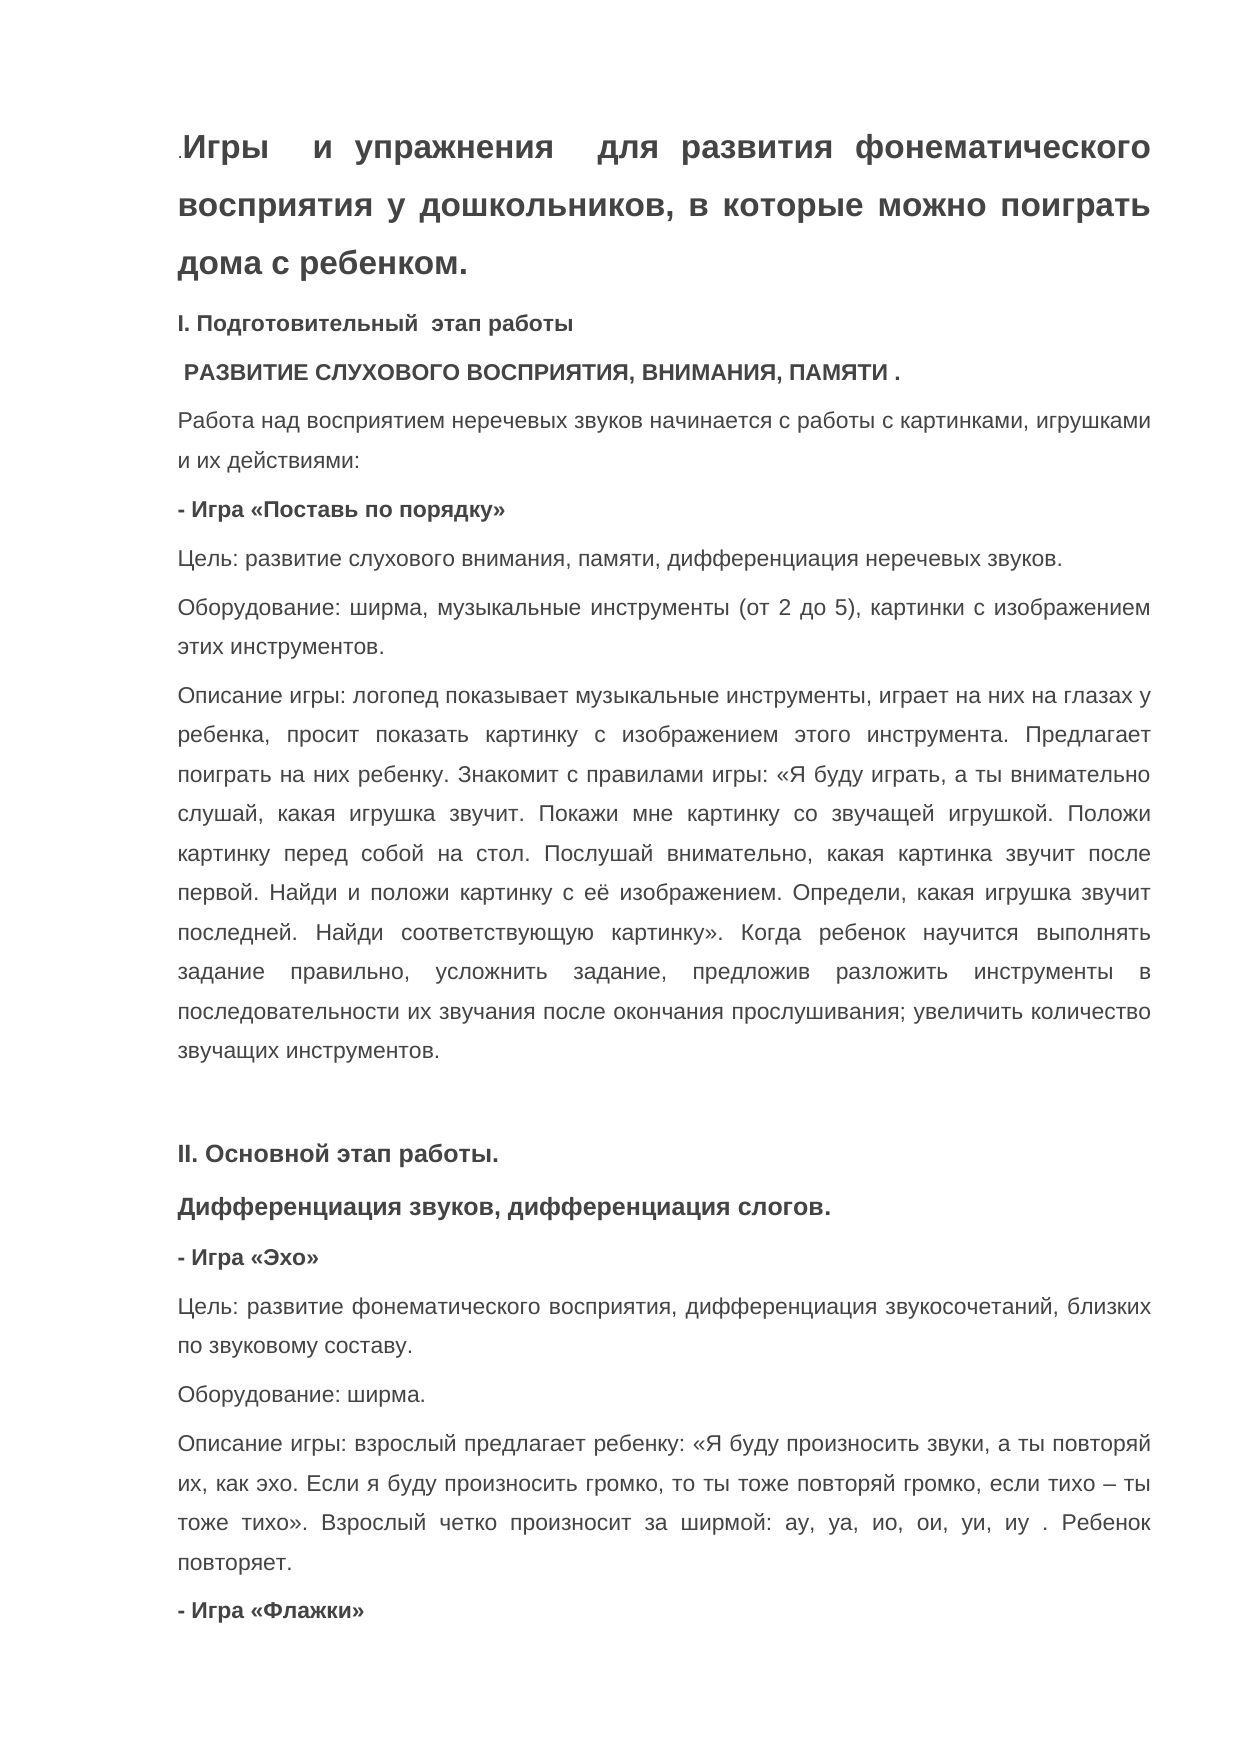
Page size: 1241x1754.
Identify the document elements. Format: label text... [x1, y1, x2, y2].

text Дифференциация звуков, дифференциация слогов. [177, 1191, 1152, 1220]
text Работа над восприятием неречевых звуков начинается с работы с картинками, игрушками и их действиями: [177, 407, 1152, 473]
text Описание игры: взрослый предлагает ребенку: «Я буду произносить звуки, а ты повторяй их, как эхо. Если я буду произносить громко, то ты тоже повторяй громко, если тихо – ты тоже тихо». Взрослый четко произносит за ширмой: ау, уа, ио, ои, уи, иу . Ребенок повторяет. [177, 1430, 1152, 1575]
text Цель: развитие слухового внимания, памяти, дифференциация неречевых звуков. [177, 544, 1152, 571]
text I. Подготовительный этап работы [177, 310, 1152, 336]
text Оборудование: ширма, музыкальные инструменты (от 2 до 5), картинки с изображением этих инструментов. [177, 593, 1152, 659]
text - Игра «Флажки» [177, 1597, 1152, 1624]
text Оборудование: ширма. [177, 1381, 1152, 1407]
text - Игра «Поставь по порядку» [177, 496, 1152, 522]
text - Игра «Эхо» [177, 1244, 1152, 1270]
text Описание игры: логопед показывает музыкальные инструменты, играет на них на глазах у ребенка, просит показать картинку с изображением этого инструмента. Предлагает поиграть на них ребенку. Знакомит с правилами игры: «Я буду играть, а ты внимательно слушай, какая игрушка звучит. Покажи мне картинку со звучащей игрушкой. Положи картинку перед собой на стол. Послушай внимательно, какая картинка звучит после первой. Найди и положи картинку с её изображением. Определи, какая игрушка звучит последней. Найди соответствующую картинку». Когда ребенок научится выполнять задание правильно, усложнить задание, предложив разложить инструменты в последовательности их звучания после окончания прослушивания; увеличить количество звучащих инструментов. [177, 682, 1152, 1063]
text Цель: развитие фонематического восприятия, дифференциация звукосочетаний, близких по звуковому составу. [177, 1293, 1152, 1359]
text II. Основной этап работы. [177, 1139, 1152, 1168]
text РАЗВИТИЕ СЛУХОВОГО ВОСПРИЯТИЯ, ВНИМАНИЯ, ПАМЯТИ . [177, 358, 1152, 385]
text .Игры и упражнения для развития фонематического восприятия у дошкольников, в которые можно поиграть дома с ребенком. [177, 127, 1152, 281]
